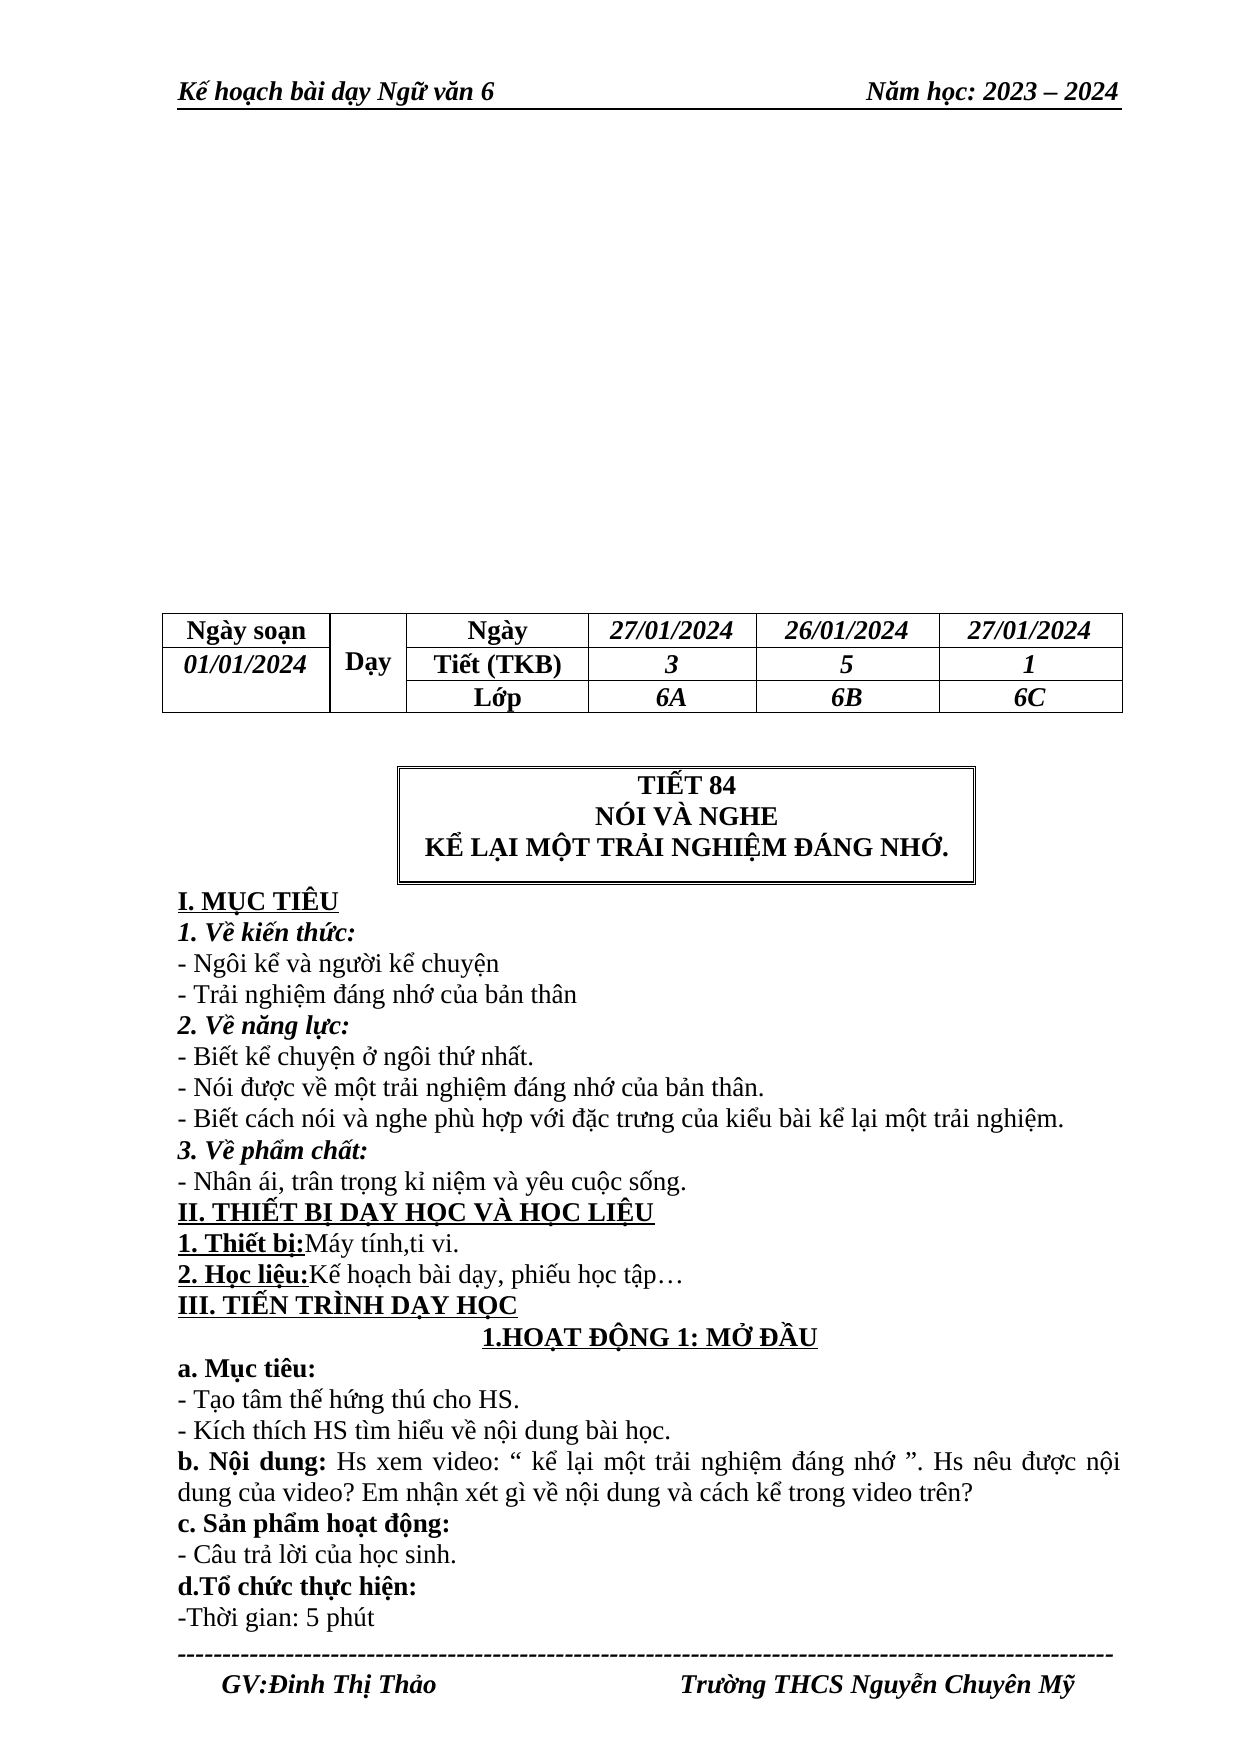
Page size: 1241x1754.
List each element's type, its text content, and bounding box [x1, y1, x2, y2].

text - Kích thích HS tìm hiểu về nội dung bài học. [177, 1414, 1122, 1445]
table_cell 5 [757, 648, 939, 680]
text - Biết cách nói và nghe phù hợp với đặc trưng của kiểu bài kể lại một trải nghiệm. [177, 1103, 1122, 1134]
text - Ngôi kể và người kể chuyện [177, 947, 1122, 978]
text 3. Về phẩm chất: [177, 1134, 1122, 1165]
table_header 27/01/2024 [940, 614, 1122, 647]
table_header 26/01/2024 [757, 614, 939, 647]
text -Thời gian: 5 phút [177, 1601, 1122, 1632]
table_header TIẾT 84 NÓI VÀ NGHE KỂ LẠI MỘT TRẢI NGHIỆM ĐÁNG NHỚ. [400, 769, 973, 881]
text 1.HOẠT ĐỘNG 1: MỞ ĐẦU [177, 1321, 1122, 1352]
table_cell Lớp [407, 681, 588, 712]
table_cell Tiết (TKB) [407, 648, 588, 680]
table_header Dạy [331, 614, 406, 712]
table_header 27/01/2024 [589, 614, 756, 647]
text - Câu trả lời của học sinh. [177, 1539, 1122, 1570]
text 1. Thiết bị:Máy tính,ti vi. [177, 1227, 1122, 1258]
text b. Nội dung: Hs xem video: “ kể lại một trải nghiệm đáng nhớ ”. Hs nêu được nội dung của video? Em nhận xét gì về nội dung và cách kể trong video trên? [177, 1445, 1122, 1507]
text - Trải nghiệm đáng nhớ của bản thân [177, 978, 1122, 1009]
text - Nhân ái, trân trọng kỉ niệm và yêu cuộc sống. [177, 1165, 1122, 1196]
text d.Tổ chức thực hiện: [177, 1570, 1122, 1601]
table_header Ngày [407, 614, 588, 647]
table_cell 3 [589, 648, 756, 680]
text III. TIẾN TRÌNH DẠY HỌC [177, 1289, 1122, 1321]
text 2. Về năng lực: [177, 1009, 1122, 1040]
table_cell 1 [940, 648, 1122, 680]
table_cell 6C [940, 681, 1122, 712]
text 2. Học liệu:Kế hoạch bài dạy, phiếu học tập… [177, 1258, 1122, 1289]
text - Biết kể chuyện ở ngôi thứ nhất. [177, 1040, 1122, 1071]
table_cell 6B [757, 681, 939, 712]
text c. Sản phẩm hoạt động: [177, 1507, 1122, 1539]
text II. THIẾT BỊ DẠY HỌC VÀ HỌC LIỆU [177, 1196, 1122, 1227]
text 1. Về kiến thức: [177, 916, 1122, 947]
table_cell 01/01/2024 [163, 648, 329, 712]
text - Nói được về một trải nghiệm đáng nhớ của bản thân. [177, 1071, 1122, 1103]
text a. Mục tiêu: [177, 1352, 1122, 1383]
table_cell 6A [589, 681, 756, 712]
text I. MỤC TIÊU [177, 884, 1122, 916]
text - Tạo tâm thế hứng thú cho HS. [177, 1383, 1122, 1414]
table_header Ngày soạn [163, 614, 329, 647]
